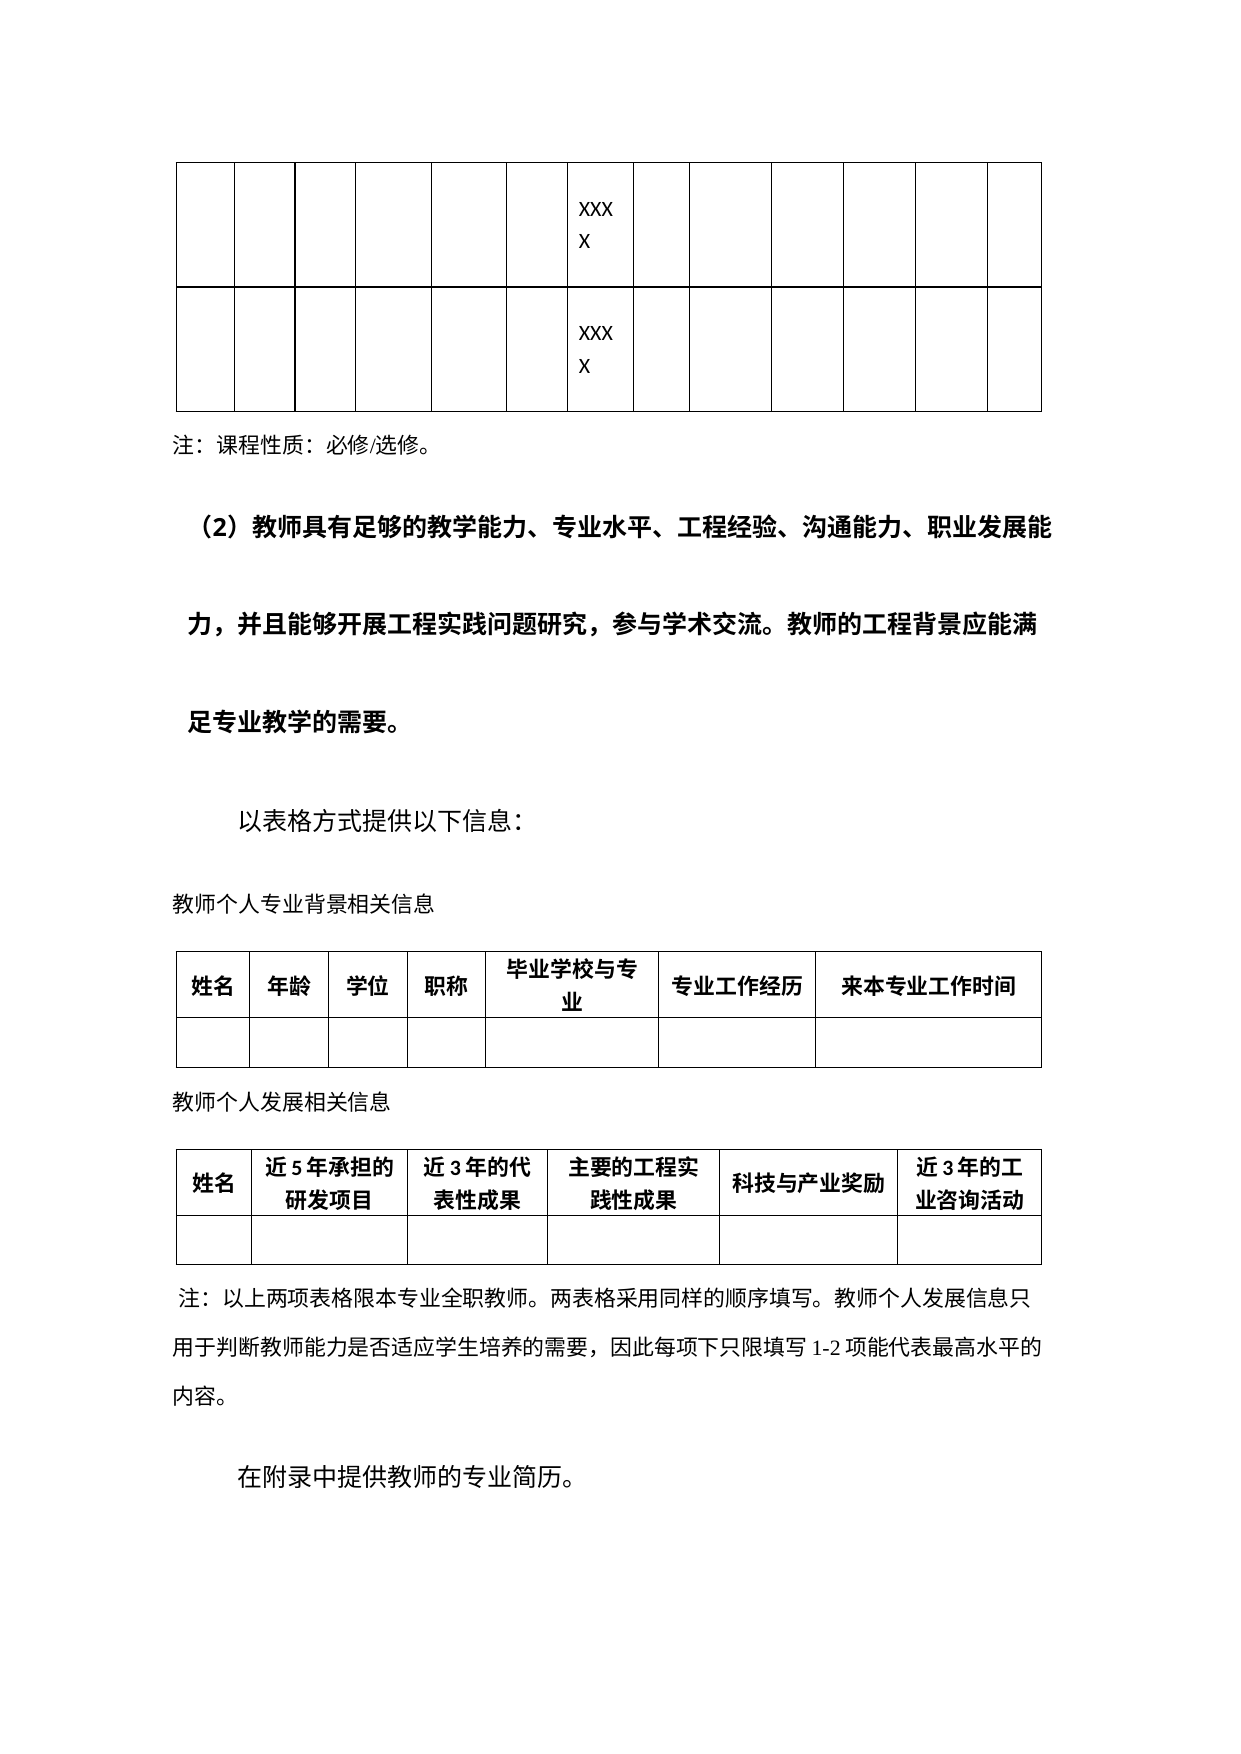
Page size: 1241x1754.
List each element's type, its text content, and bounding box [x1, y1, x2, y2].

table_cell [486, 1018, 658, 1067]
table_cell [235, 288, 294, 411]
table_cell [898, 1216, 1041, 1263]
table_header 近3年的工业咨询活动 [898, 1150, 1041, 1215]
table_cell [816, 1018, 1041, 1067]
table_cell [408, 1216, 547, 1263]
table_header 主要的工程实践性成果 [548, 1150, 719, 1215]
list 注：课程性质：必修/选修。 [173, 428, 1053, 461]
table_cell [690, 288, 771, 411]
table_cell XXXX [568, 163, 633, 286]
table_cell [356, 288, 431, 411]
table_header 职称 [408, 952, 485, 1017]
table_cell [356, 163, 431, 286]
table_cell [235, 163, 294, 286]
table_header 专业工作经历 [659, 952, 815, 1017]
table_cell [507, 288, 567, 411]
table_cell [690, 163, 771, 286]
table_cell [177, 1018, 249, 1067]
table_cell [432, 163, 506, 286]
table_header 近3年的代表性成果 [408, 1150, 547, 1215]
list 教师个人专业背景相关信息 [173, 886, 1053, 919]
table_cell [916, 288, 987, 411]
table_header 近5年承担的研发项目 [252, 1150, 407, 1215]
table_cell [507, 163, 567, 286]
table_cell [177, 288, 234, 411]
table_header 姓名 [177, 952, 249, 1017]
table_cell [177, 163, 234, 286]
table_header 毕业学校与专业 [486, 952, 658, 1017]
table_header 年龄 [250, 952, 328, 1017]
table_cell [432, 288, 506, 411]
table_cell [844, 163, 915, 286]
text 以表格方式提供以下信息： [187, 787, 1053, 852]
list 注：以上两项表格限本专业全职教师。两表格采用同样的顺序填写。教师个人发展信息只用于判断教师能力是否适应学生培养的需要，因此每项下只限填写1-2项能代表最高水平的内容。 [173, 1281, 1053, 1411]
table_cell [634, 288, 689, 411]
table_cell [177, 1216, 251, 1263]
table_header 科技与产业奖励 [720, 1150, 897, 1215]
table_header 来本专业工作时间 [816, 952, 1041, 1017]
table_cell [250, 1018, 328, 1067]
table_cell [772, 163, 843, 286]
table_cell [720, 1216, 897, 1263]
table_cell [408, 1018, 485, 1067]
table_cell [634, 163, 689, 286]
table_cell [296, 288, 355, 411]
table_header 学位 [329, 952, 407, 1017]
table_header 姓名 [177, 1150, 251, 1215]
table_cell [988, 288, 1041, 411]
text （2）教师具有足够的教学能力、专业水平、工程经验、沟通能力、职业发展能力，并且能够开展工程实践问题研究，参与学术交流。教师的工程背景应能满足专业教学的需要。 [187, 493, 1053, 753]
table_cell [988, 163, 1041, 286]
table_cell [296, 163, 355, 286]
table_cell XXXX [568, 288, 633, 411]
table_cell [659, 1018, 815, 1067]
table_cell [548, 1216, 719, 1263]
table_cell [252, 1216, 407, 1263]
table_cell [844, 288, 915, 411]
text 在附录中提供教师的专业简历。 [187, 1443, 1053, 1508]
table_cell [329, 1018, 407, 1067]
list 教师个人发展相关信息 [173, 1084, 1053, 1117]
table_cell [916, 163, 987, 286]
table_cell [772, 288, 843, 411]
